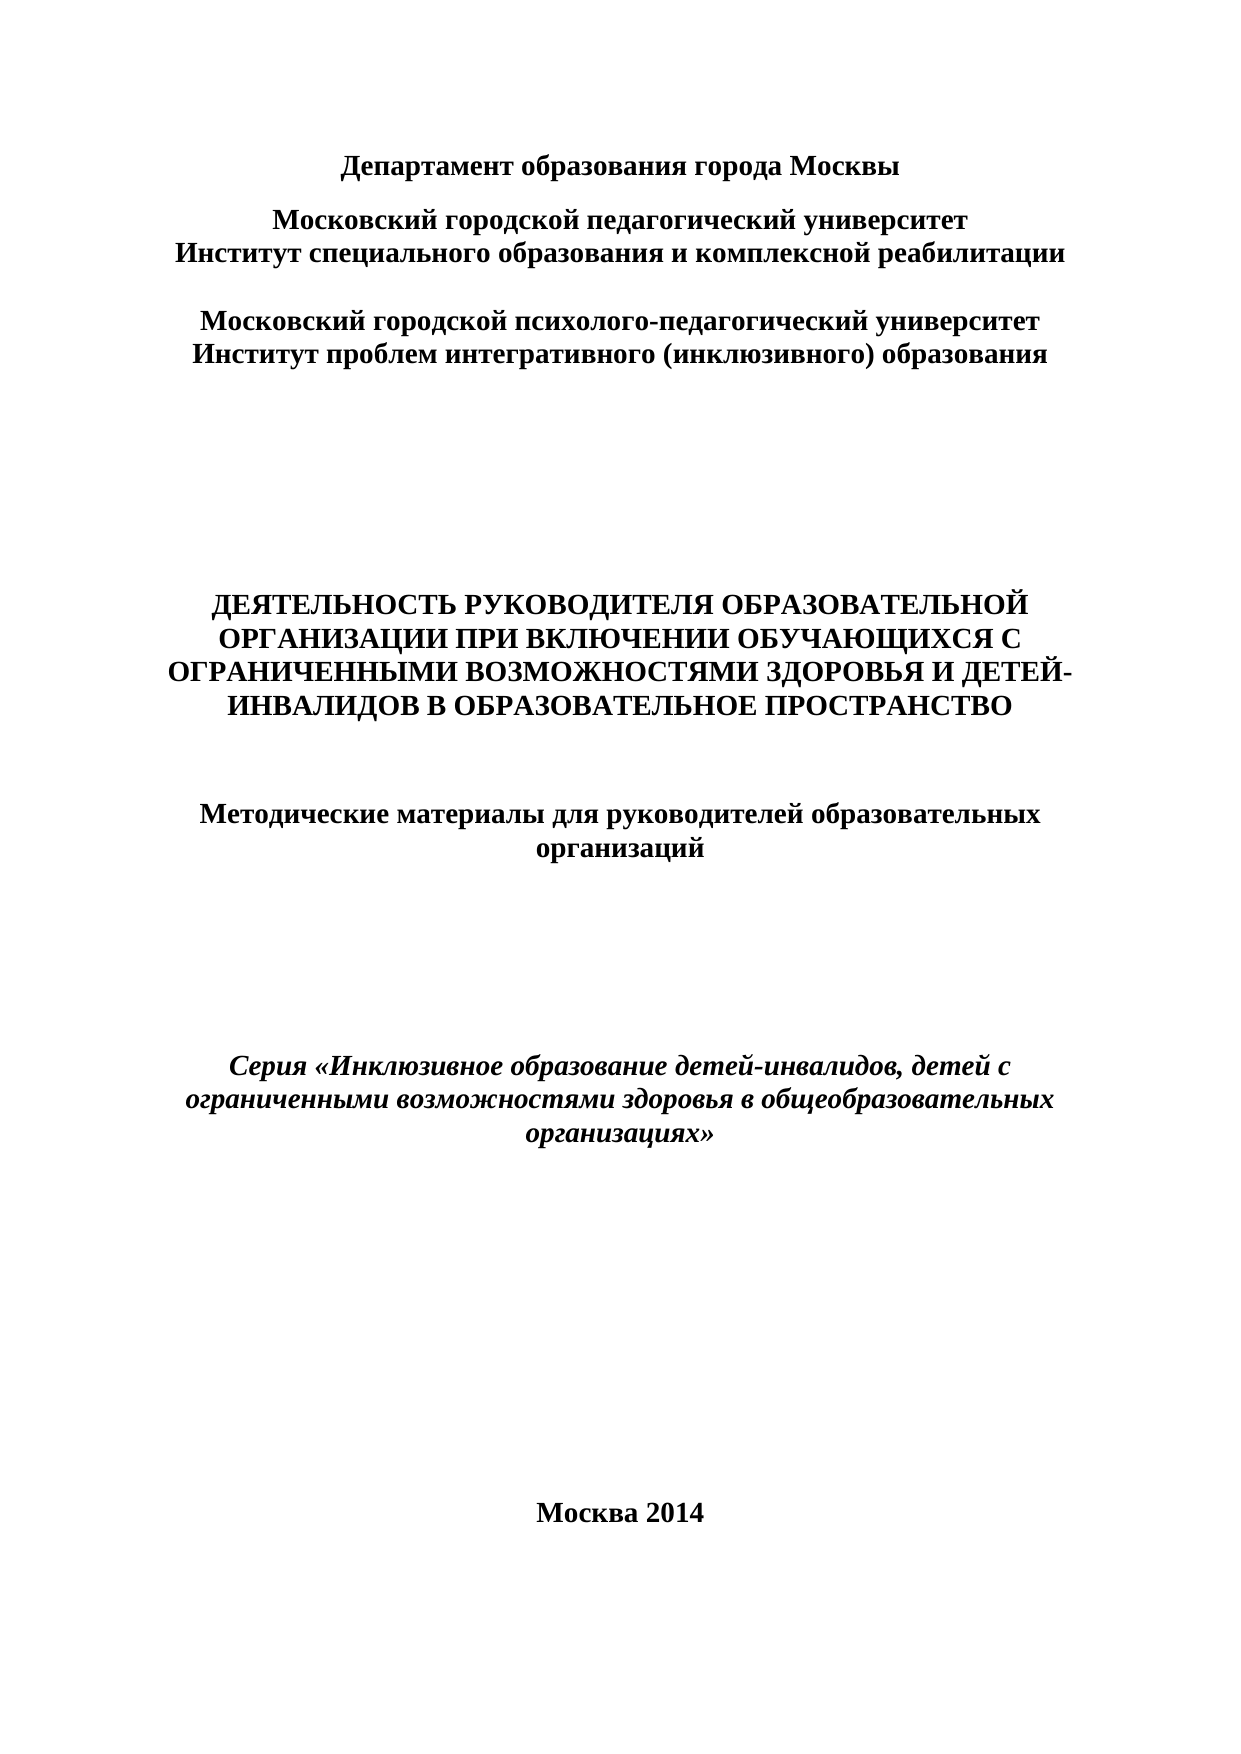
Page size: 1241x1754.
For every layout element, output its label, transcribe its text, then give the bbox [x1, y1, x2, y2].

text Методические материалы для руководителей образовательных организаций [148, 797, 1092, 864]
text Институт специального образования и комплексной реабилитации [148, 236, 1092, 269]
text ДЕЯТЕЛЬНОСТЬ РУКОВОДИТЕЛЯ ОБРАЗОВАТЕЛЬНОЙ ОРГАНИЗАЦИИ ПРИ ВКЛЮЧЕНИИ ОБУЧАЮЩИХСЯ С ОГРАНИЧЕННЫМИ ВОЗМОЖНОСТЯМИ ЗДОРОВЬЯ И ДЕТЕЙ-ИНВАЛИДОВ В ОБРАЗОВАТЕЛЬНОЕ ПРОСТРАНСТВО [148, 587, 1092, 721]
text Московский городской психолого-педагогический университет [148, 303, 1092, 336]
text Московский городской педагогический университет [148, 202, 1092, 236]
text Москва 2014 [148, 1495, 1092, 1529]
text Серия «Инклюзивное образование детей-инвалидов, детей с ограниченными возможностями здоровья в общеобразовательных организациях» [148, 1048, 1092, 1148]
text Департамент образования города Москвы [148, 148, 1092, 181]
text Институт проблем интегративного (инклюзивного) образования [148, 336, 1092, 370]
